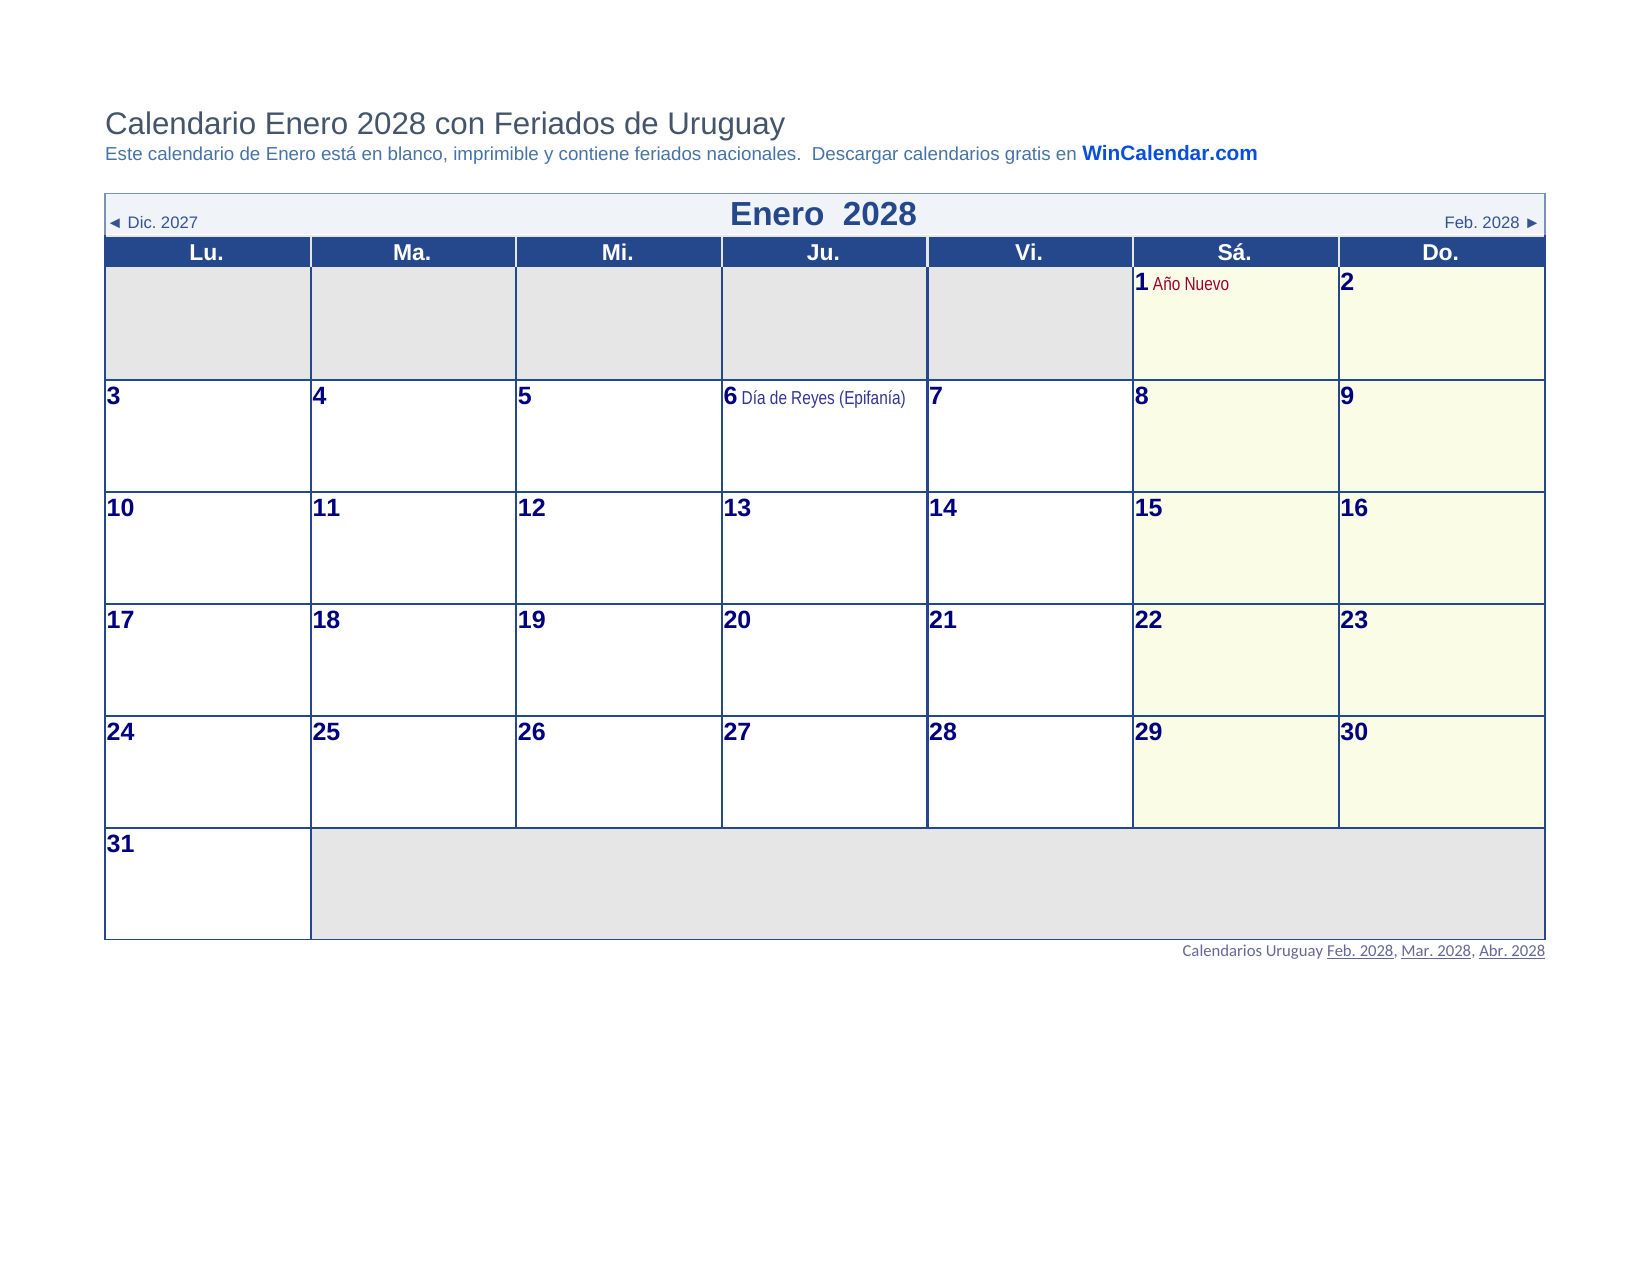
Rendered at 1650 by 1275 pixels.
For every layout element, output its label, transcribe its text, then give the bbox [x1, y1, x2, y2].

table_cell 16 [1340, 493, 1544, 603]
table_cell 11 [312, 493, 515, 603]
table_cell 9 [1340, 381, 1544, 491]
table_cell 20 [723, 605, 926, 715]
table_cell Ju. [723, 237, 926, 267]
table_cell 24 [106, 717, 310, 827]
table_cell 31 [106, 829, 310, 939]
table_cell 12 [517, 493, 721, 603]
table_cell 22 [1134, 605, 1338, 715]
table_cell 6 Día de Reyes (Epifanía) [723, 381, 926, 491]
table_cell Lu. [106, 237, 310, 267]
table_cell Do. [1340, 237, 1544, 267]
table_header Enero 2028 [311, 194, 1339, 234]
table_cell 7 [929, 381, 1132, 491]
table_cell 27 [723, 717, 926, 827]
table_header Feb. 2028 ► [1339, 194, 1544, 234]
table_cell 4 [312, 381, 515, 491]
table_header ◄ Dic. 2027 [106, 194, 311, 234]
table_cell 26 [517, 717, 721, 827]
table_cell Ma. [312, 237, 515, 267]
table_cell [106, 267, 310, 379]
table_cell [517, 267, 721, 379]
table_cell Vi. [929, 237, 1132, 267]
table_cell Mi. [517, 237, 721, 267]
table_cell 8 [1134, 381, 1338, 491]
table_cell [312, 829, 1544, 939]
table_cell 30 [1340, 717, 1544, 827]
table_cell 3 [106, 381, 310, 491]
text Calendarios Uruguay Feb. 2028, Mar. 2028, Abr. 2028 [105, 940, 1545, 960]
text Calendario Enero 2028 con Feriados de Uruguay Este calendario de Enero está en blanco, imprimible y contiene feriados nacionales. Descargar calendarios gratis en WinCalendar.com [105, 105, 1545, 193]
table_cell 19 [517, 605, 721, 715]
table_cell [312, 267, 515, 379]
table_cell [723, 267, 926, 379]
table_cell 13 [723, 493, 926, 603]
table_cell 5 [517, 381, 721, 491]
table_cell 14 [929, 493, 1132, 603]
table_cell 2 [1340, 267, 1544, 379]
table_cell [929, 267, 1132, 379]
table_cell 21 [929, 605, 1132, 715]
table_cell 10 [106, 493, 310, 603]
table_cell 15 [1134, 493, 1338, 603]
table_cell 25 [312, 717, 515, 827]
table_cell 23 [1340, 605, 1544, 715]
table_cell 17 [106, 605, 310, 715]
table_cell 28 [929, 717, 1132, 827]
table_cell 1 Año Nuevo [1134, 267, 1338, 379]
table_cell Sá. [1134, 237, 1338, 267]
table_cell 18 [312, 605, 515, 715]
table_cell 29 [1134, 717, 1338, 827]
